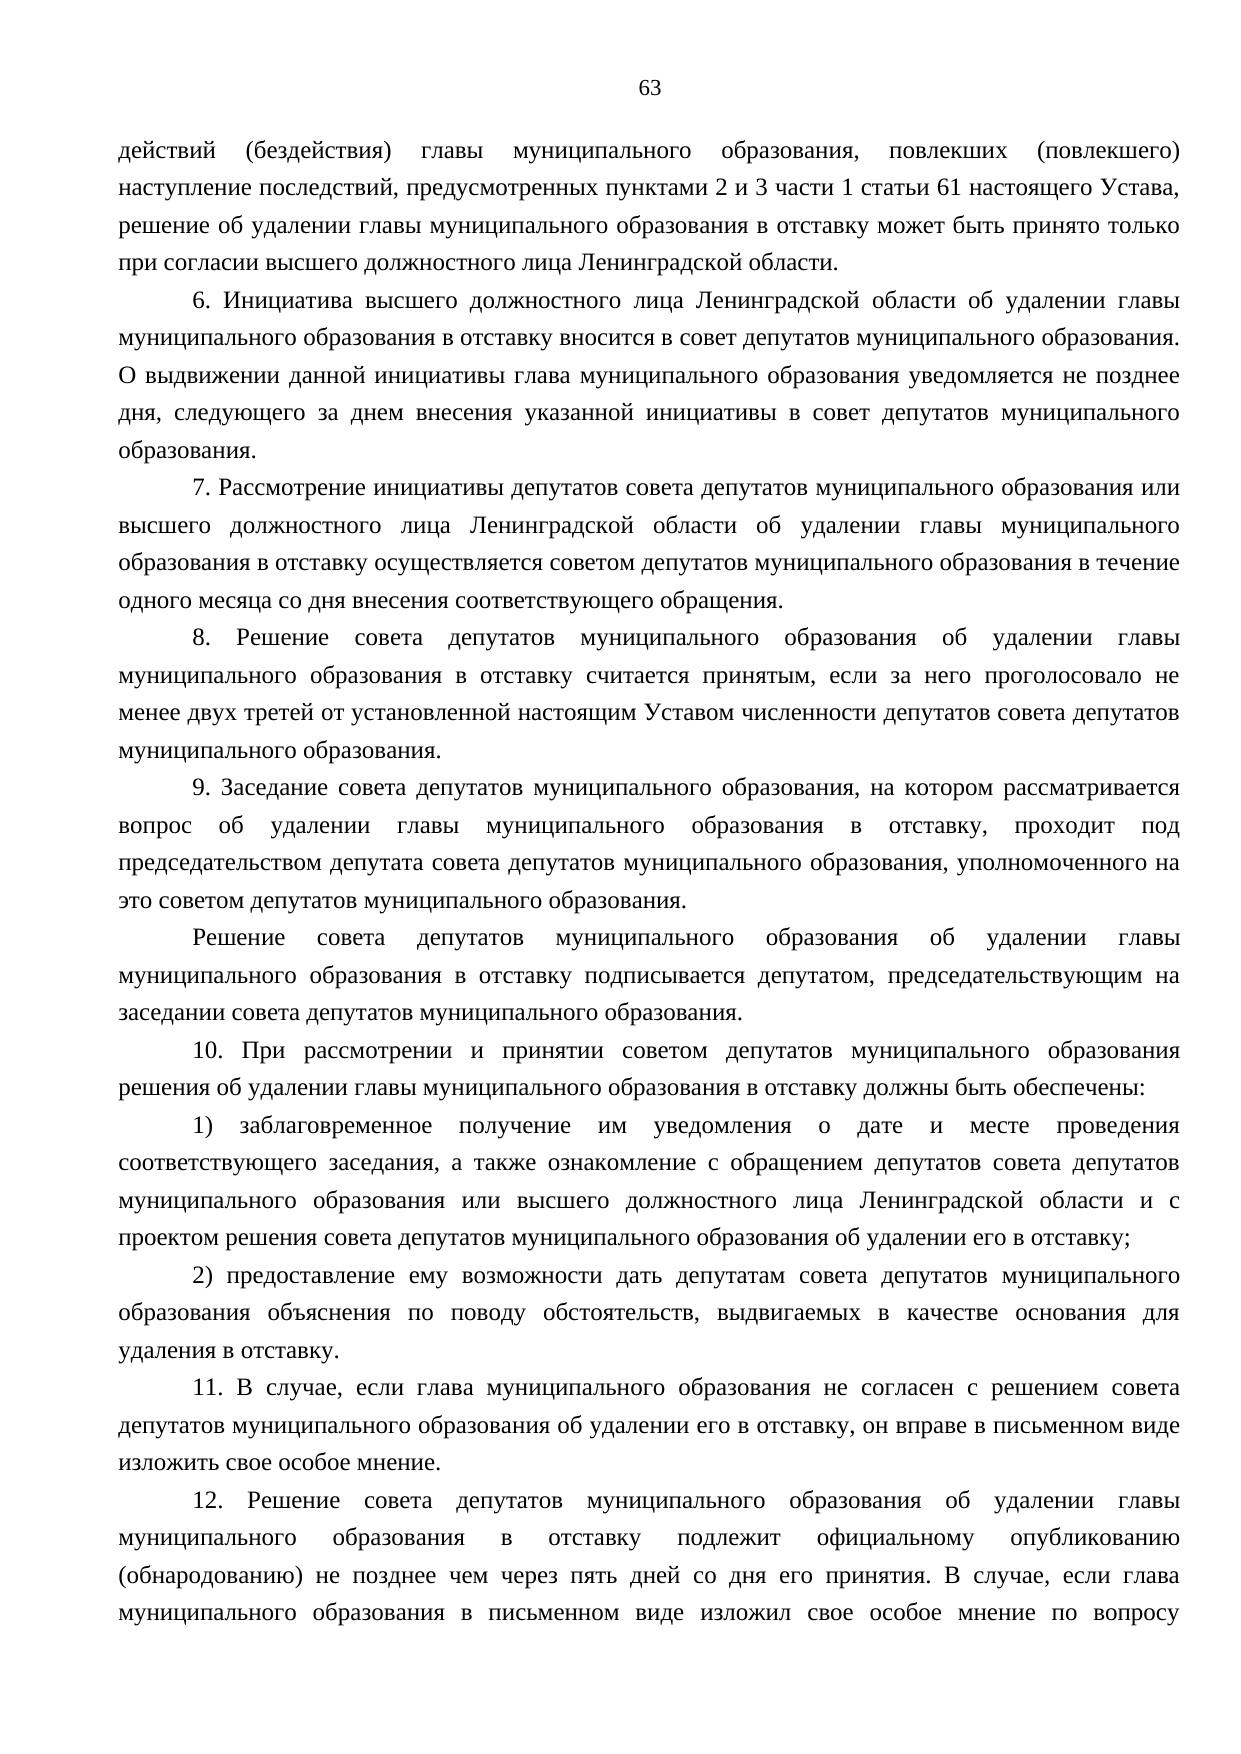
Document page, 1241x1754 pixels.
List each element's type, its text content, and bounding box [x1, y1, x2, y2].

text 9. Заседание совета депутатов муниципального образования, на котором рассматривается вопрос об удалении главы муниципального образования в отставку, проходит под председательством депутата совета депутатов муниципального образования, уполномоченного на это советом депутатов муниципального образования. [118, 766, 1181, 916]
text 2) предоставление ему возможности дать депутатам совета депутатов муниципального образования объяснения по поводу обстоятельств, выдвигаемых в качестве основания для удаления в отставку. [118, 1253, 1181, 1366]
text 1) заблаговременное получение им уведомления о дате и месте проведения соответствующего заседания, а также ознакомление с обращением депутатов совета депутатов муниципального образования или высшего должностного лица Ленинградской области и с проектом решения совета депутатов муниципального образования об удалении его в отставку; [118, 1103, 1181, 1253]
text 6. Инициатива высшего должностного лица Ленинградской области об удалении главы муниципального образования в отставку вносится в совет депутатов муниципального образования. О выдвижении данной инициативы глава муниципального образования уведомляется не позднее дня, следующего за днем внесения указанной инициативы в совет депутатов муниципального образования. [118, 278, 1181, 466]
text 11. В случае, если глава муниципального образования не согласен с решением совета депутатов муниципального образования об удалении его в отставку, он вправе в письменном виде изложить свое особое мнение. [118, 1366, 1181, 1478]
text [118, 128, 1181, 278]
text Решение совета депутатов муниципального образования об удалении главы муниципального образования в отставку подписывается депутатом, председательствующим на заседании совета депутатов муниципального образования. [118, 916, 1181, 1028]
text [118, 1478, 1181, 1628]
text 7. Рассмотрение инициативы депутатов совета депутатов муниципального образования или высшего должностного лица Ленинградской области об удалении главы муниципального образования в отставку осуществляется советом депутатов муниципального образования в течение одного месяца со дня внесения соответствующего обращения. [118, 466, 1181, 616]
text 8. Решение совета депутатов муниципального образования об удалении главы муниципального образования в отставку считается принятым, если за него проголосовало не менее двух третей от установленной настоящим Уставом численности депутатов совета депутатов муниципального образования. [118, 616, 1181, 766]
text 10. При рассмотрении и принятии советом депутатов муниципального образования решения об удалении главы муниципального образования в отставку должны быть обеспечены: [118, 1028, 1181, 1103]
